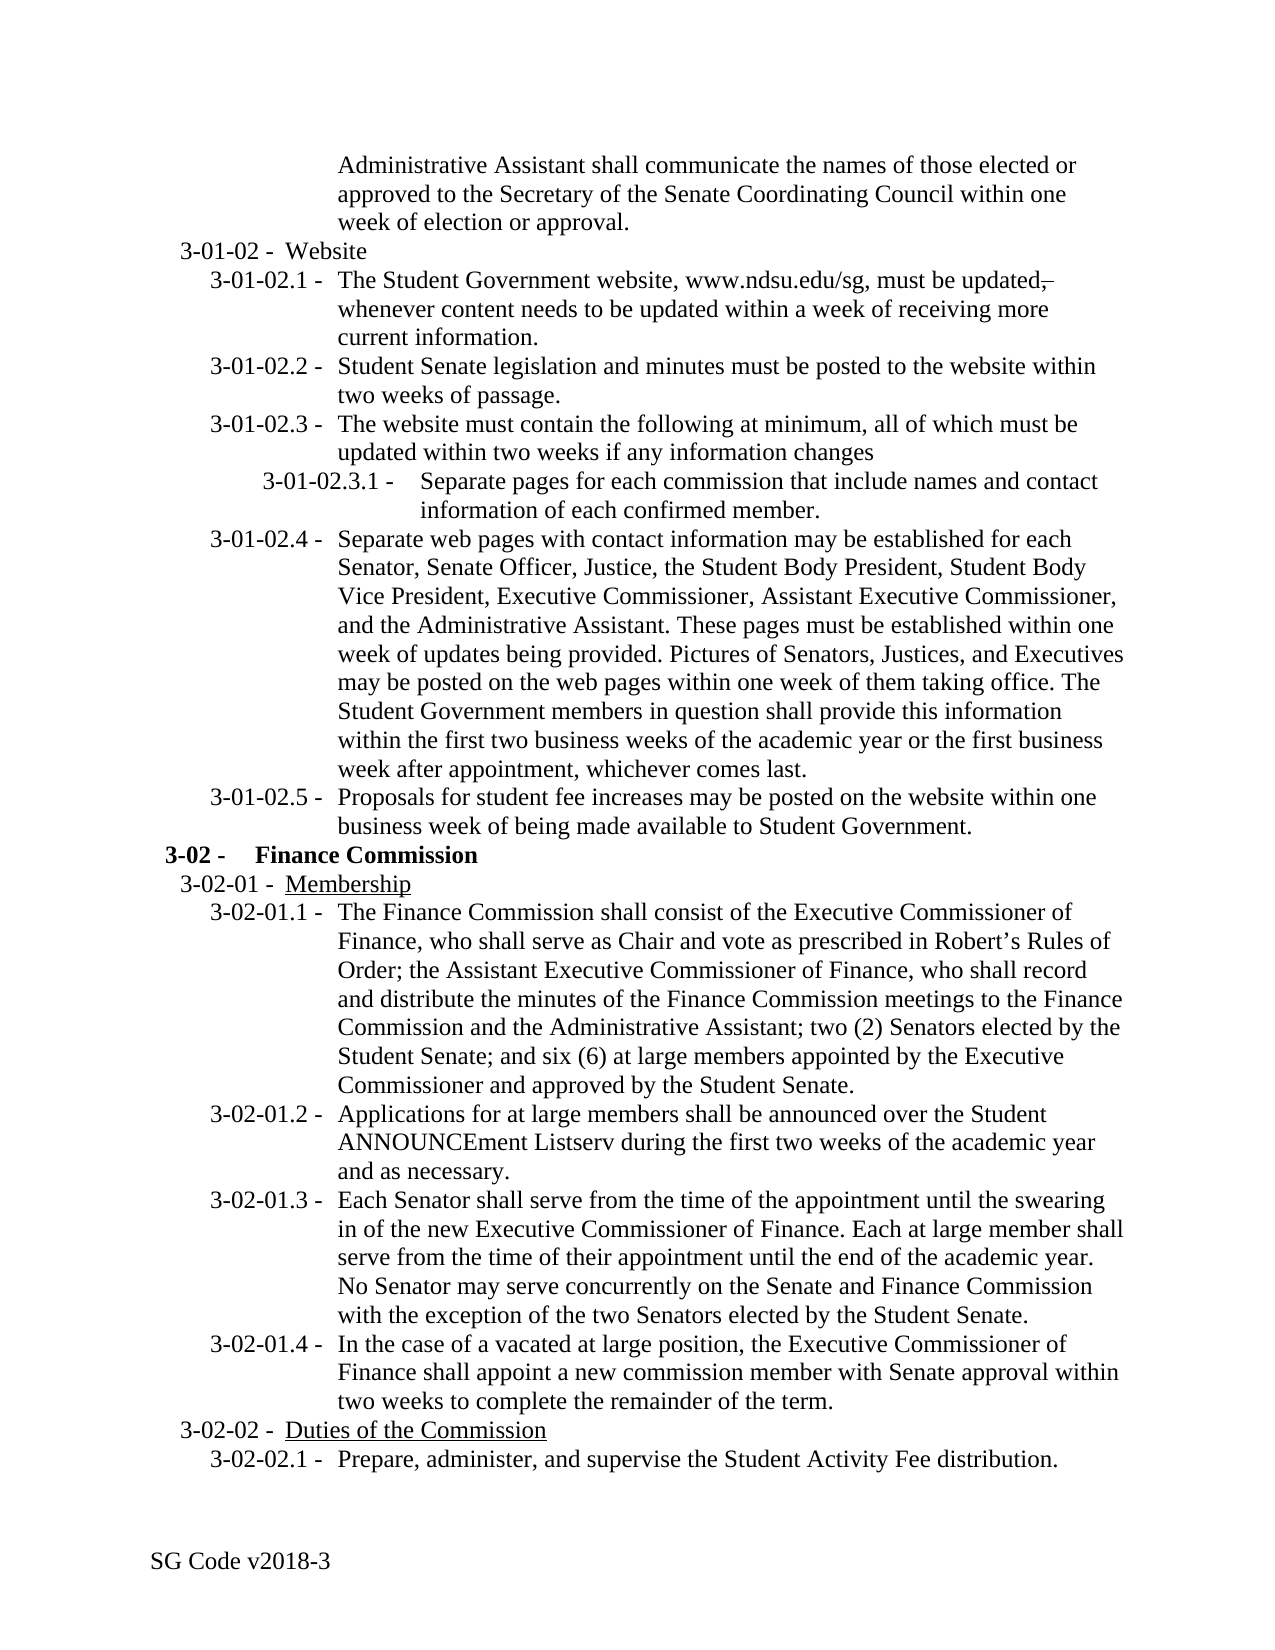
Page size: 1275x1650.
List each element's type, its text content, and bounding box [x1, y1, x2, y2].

list Student Senate legislation and minutes must be posted to the website within two weeks of passage. [210, 351, 1125, 409]
list Separate web pages with contact information may be established for each Senator, Senate Officer, Justice, the Student Body President, Student Body Vice President, Executive Commissioner, Assistant Executive Commissioner, and the Administrative Assistant. These pages must be established within one week of updates being provided. Pictures of Senators, Justices, and Executives may be posted on the web pages within one week of them taking office. The Student Government members in question shall provide this information within the first two business weeks of the academic year or the first business week after appointment, whichever comes last. [210, 524, 1125, 782]
list Separate pages for each commission that include names and contact information of each confirmed member. [262, 466, 1125, 524]
list Proposals for student fee increases may be posted on the website within one business week of being made available to Student Government. [210, 782, 1125, 840]
list Membership [180, 869, 1125, 897]
list Website [180, 236, 1125, 265]
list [210, 150, 1125, 236]
list Each Senator shall serve from the time of the appointment until the swearing in of the new Executive Commissioner of Finance. Each at large member shall serve from the time of their appointment until the end of the academic year. No Senator may serve concurrently on the Senate and Finance Commission with the exception of the two Senators elected by the Student Senate. [210, 1185, 1125, 1329]
list In the case of a vacated at large position, the Executive Commissioner of Finance shall appoint a new commission member with Senate approval within two weeks to complete the remainder of the term. [210, 1329, 1125, 1415]
list The website must contain the following at minimum, all of which must be updated within two weeks if any information changes [210, 409, 1125, 466]
list Finance Commission [165, 840, 1125, 869]
list Prepare, administer, and supervise the Student Activity Fee distribution. [210, 1444, 1125, 1472]
list The Student Government website, www.ndsu.edu/sg, must be updated, whenever content needs to be updated within a week of receiving more current information. [210, 265, 1125, 351]
list Applications for at large members shall be announced over the Student ANNOUNCEment Listserv during the first two weeks of the academic year and as necessary. [210, 1099, 1125, 1185]
list The Finance Commission shall consist of the Executive Commissioner of Finance, who shall serve as Chair and vote as prescribed in Robert’s Rules of Order; the Assistant Executive Commissioner of Finance, who shall record and distribute the minutes of the Finance Commission meetings to the Finance Commission and the Administrative Assistant; two (2) Senators elected by the Student Senate; and six (6) at large members appointed by the Executive Commissioner and approved by the Student Senate. [210, 897, 1125, 1099]
list Duties of the Commission [180, 1415, 1125, 1444]
